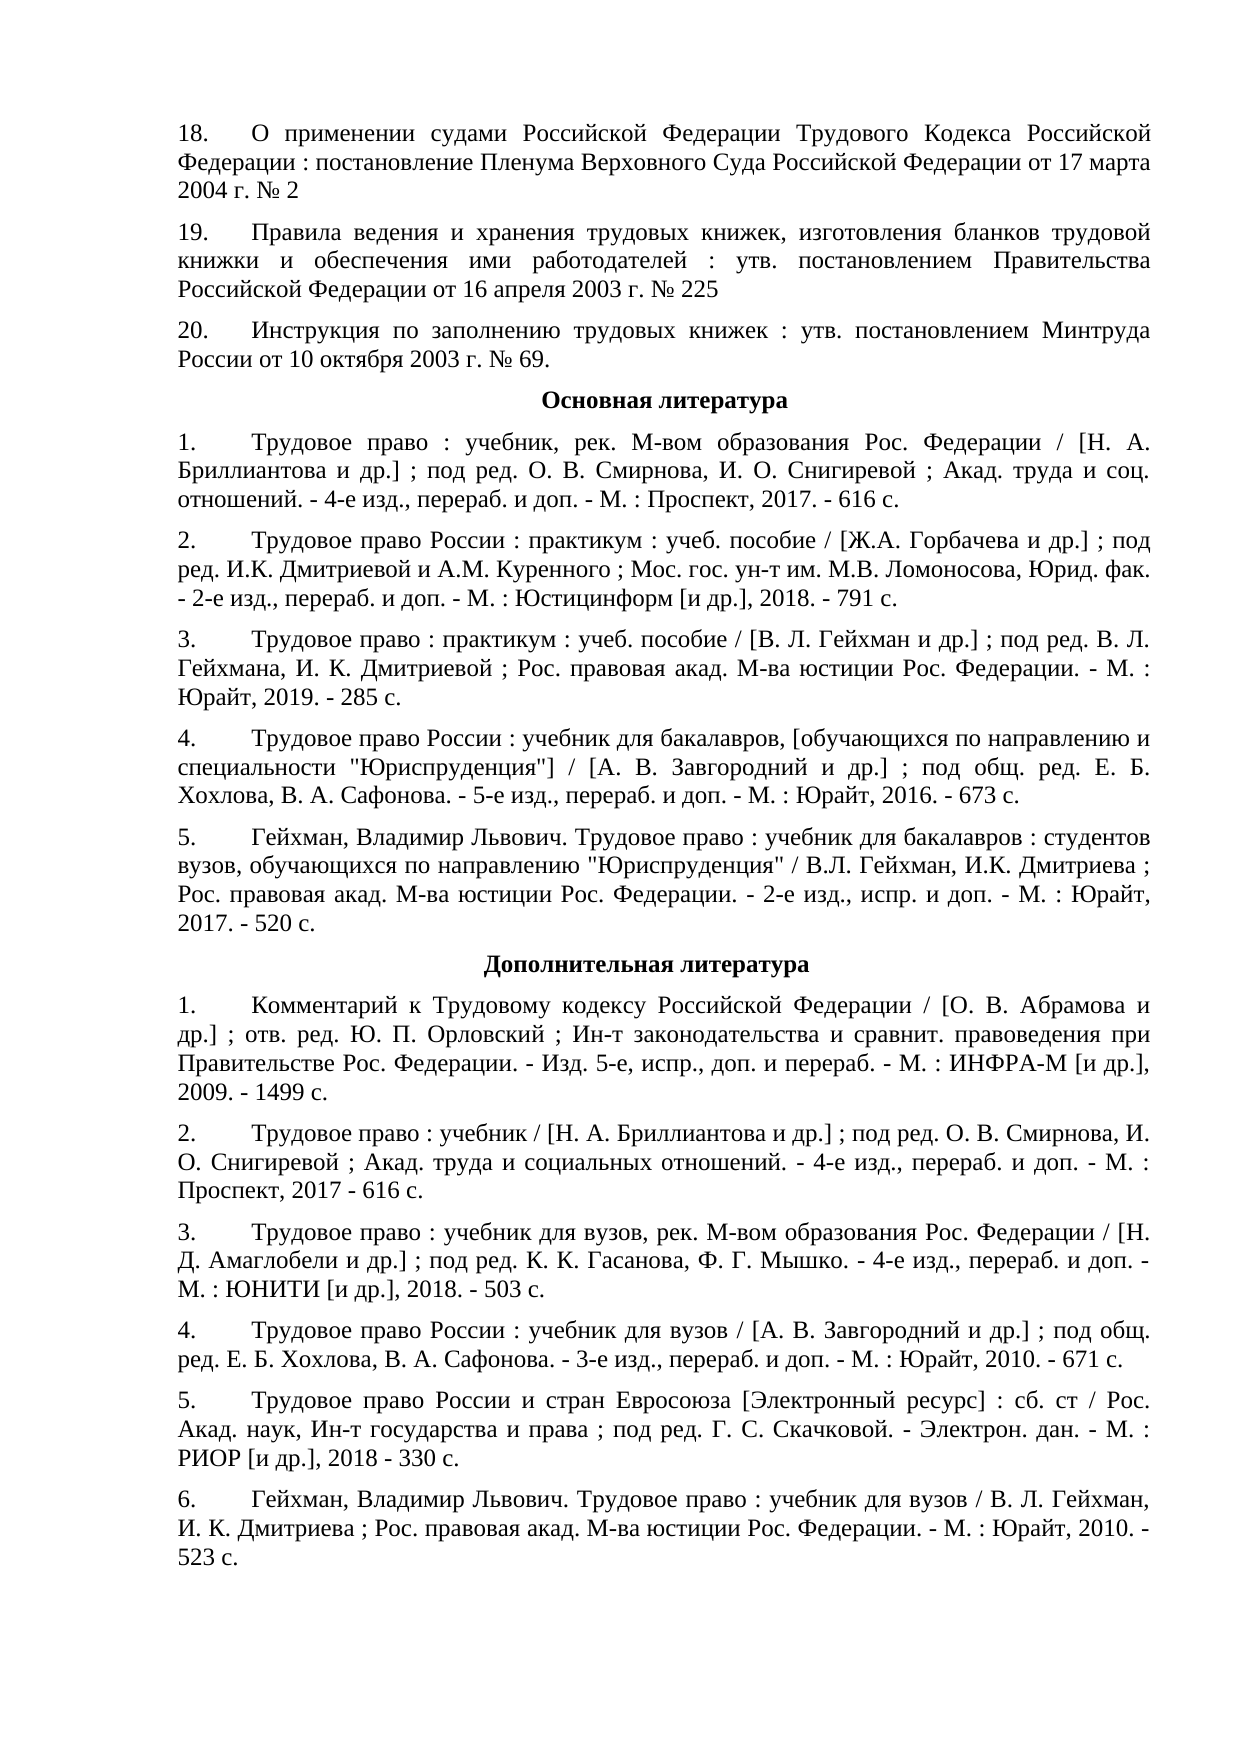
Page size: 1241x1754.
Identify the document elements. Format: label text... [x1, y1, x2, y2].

text 3. Трудовое право : практикум : учеб. пособие / [В. Л. Гейхман и др.] ; под ред. В. Л. Гейхмана, И. К. Дмитриевой ; Рос. правовая акад. М-ва юстиции Рос. Федерации. - М. : Юрайт, 2019. - 285 c. [177, 624, 1152, 711]
text 4. Трудовое право России : учебник для вузов / [А. В. Завгородний и др.] ; под общ. ред. Е. Б. Хохлова, В. А. Сафонова. - 3-е изд., перераб. и доп. - М. : Юрайт, 2010. - 671 c. [177, 1316, 1152, 1373]
text 5. Трудовое право России и стран Евросоюза [Электронный ресурс] : сб. ст / Рос. Акад. наук, Ин-т государства и права ; под ред. Г. С. Скачковой. - Электрон. дан. - М. : РИОР [и др.], 2018 - 330 c. [177, 1386, 1152, 1472]
text 3. Трудовое право : учебник для вузов, рек. М-вом образования Рос. Федерации / [Н. Д. Амаглобели и др.] ; под ред. К. К. Гасанова, Ф. Г. Мышко. - 4-е изд., перераб. и доп. - М. : ЮНИТИ [и др.], 2018. - 503 c. [177, 1217, 1152, 1303]
text 6. Гейхман, Владимир Львович. Трудовое право : учебник для вузов / В. Л. Гейхман, И. К. Дмитриева ; Рос. правовая акад. М-ва юстиции Рос. Федерации. - М. : Юрайт, 2010. - 523 c. [177, 1484, 1152, 1571]
text 2. Трудовое право : учебник / [Н. А. Бриллиантова и др.] ; под ред. О. В. Смирнова, И. О. Снигиревой ; Акад. труда и социальных отношений. - 4-е изд., перераб. и доп. - М. : Проспект, 2017 - 616 c. [177, 1118, 1152, 1204]
text 4. Трудовое право России : учебник для бакалавров, [обучающихся по направлению и специальности "Юриспруденция"] / [А. В. Завгородний и др.] ; под общ. ред. Е. Б. Хохлова, В. А. Сафонова. - 5-е изд., перераб. и доп. - М. : Юрайт, 2016. - 673 c. [177, 723, 1152, 809]
text Основная литература [177, 386, 1152, 414]
text Дополнительная литература [177, 949, 1152, 978]
text 2. Трудовое право России : практикум : учеб. пособие / [Ж.А. Горбачева и др.] ; под ред. И.К. Дмитриевой и А.М. Куренного ; Мос. гос. ун-т им. М.В. Ломоносова, Юрид. фак. - 2-е изд., перераб. и доп. - М. : Юстицинформ [и др.], 2018. - 791 c. [177, 526, 1152, 612]
text 5. Гейхман, Владимир Львович. Трудовое право : учебник для бакалавров : студентов вузов, обучающихся по направлению "Юриспруденция" / В.Л. Гейхман, И.К. Дмитриева ; Рос. правовая акад. М-ва юстиции Рос. Федерации. - 2-е изд., испр. и доп. - М. : Юрайт, 2017. - 520 c. [177, 822, 1152, 937]
text 1. Трудовое право : учебник, рек. М-вом образования Рос. Федерации / [Н. А. Бриллиантова и др.] ; под ред. О. В. Смирнова, И. О. Снигиревой ; Акад. труда и соц. отношений. - 4-е изд., перераб. и доп. - М. : Проспект, 2017. - 616 c. [177, 427, 1152, 513]
text 1. Комментарий к Трудовому кодексу Российской Федерации / [О. В. Абрамова и др.] ; отв. ред. Ю. П. Орловский ; Ин-т законодательства и сравнит. правоведения при Правительстве Рос. Федерации. - Изд. 5-е, испр., доп. и перераб. - М. : ИНФРА-М [и др.], 2009. - 1499 c. [177, 991, 1152, 1106]
text 19. Правила ведения и хранения трудовых книжек, изготовления бланков трудовой книжки и обеспечения ими работодателей : утв. постановлением Правительства Российской Федерации от 16 апреля 2003 г. № 225 [177, 217, 1152, 303]
text 20. Инструкция по заполнению трудовых книжек : утв. постановлением Минтруда России от 10 октября 2003 г. № 69. [177, 316, 1152, 373]
text 18. О применении судами Российской Федерации Трудового Кодекса Российской Федерации : постановление Пленума Верховного Суда Российской Федерации от 17 марта 2004 г. № 2 [177, 118, 1152, 204]
